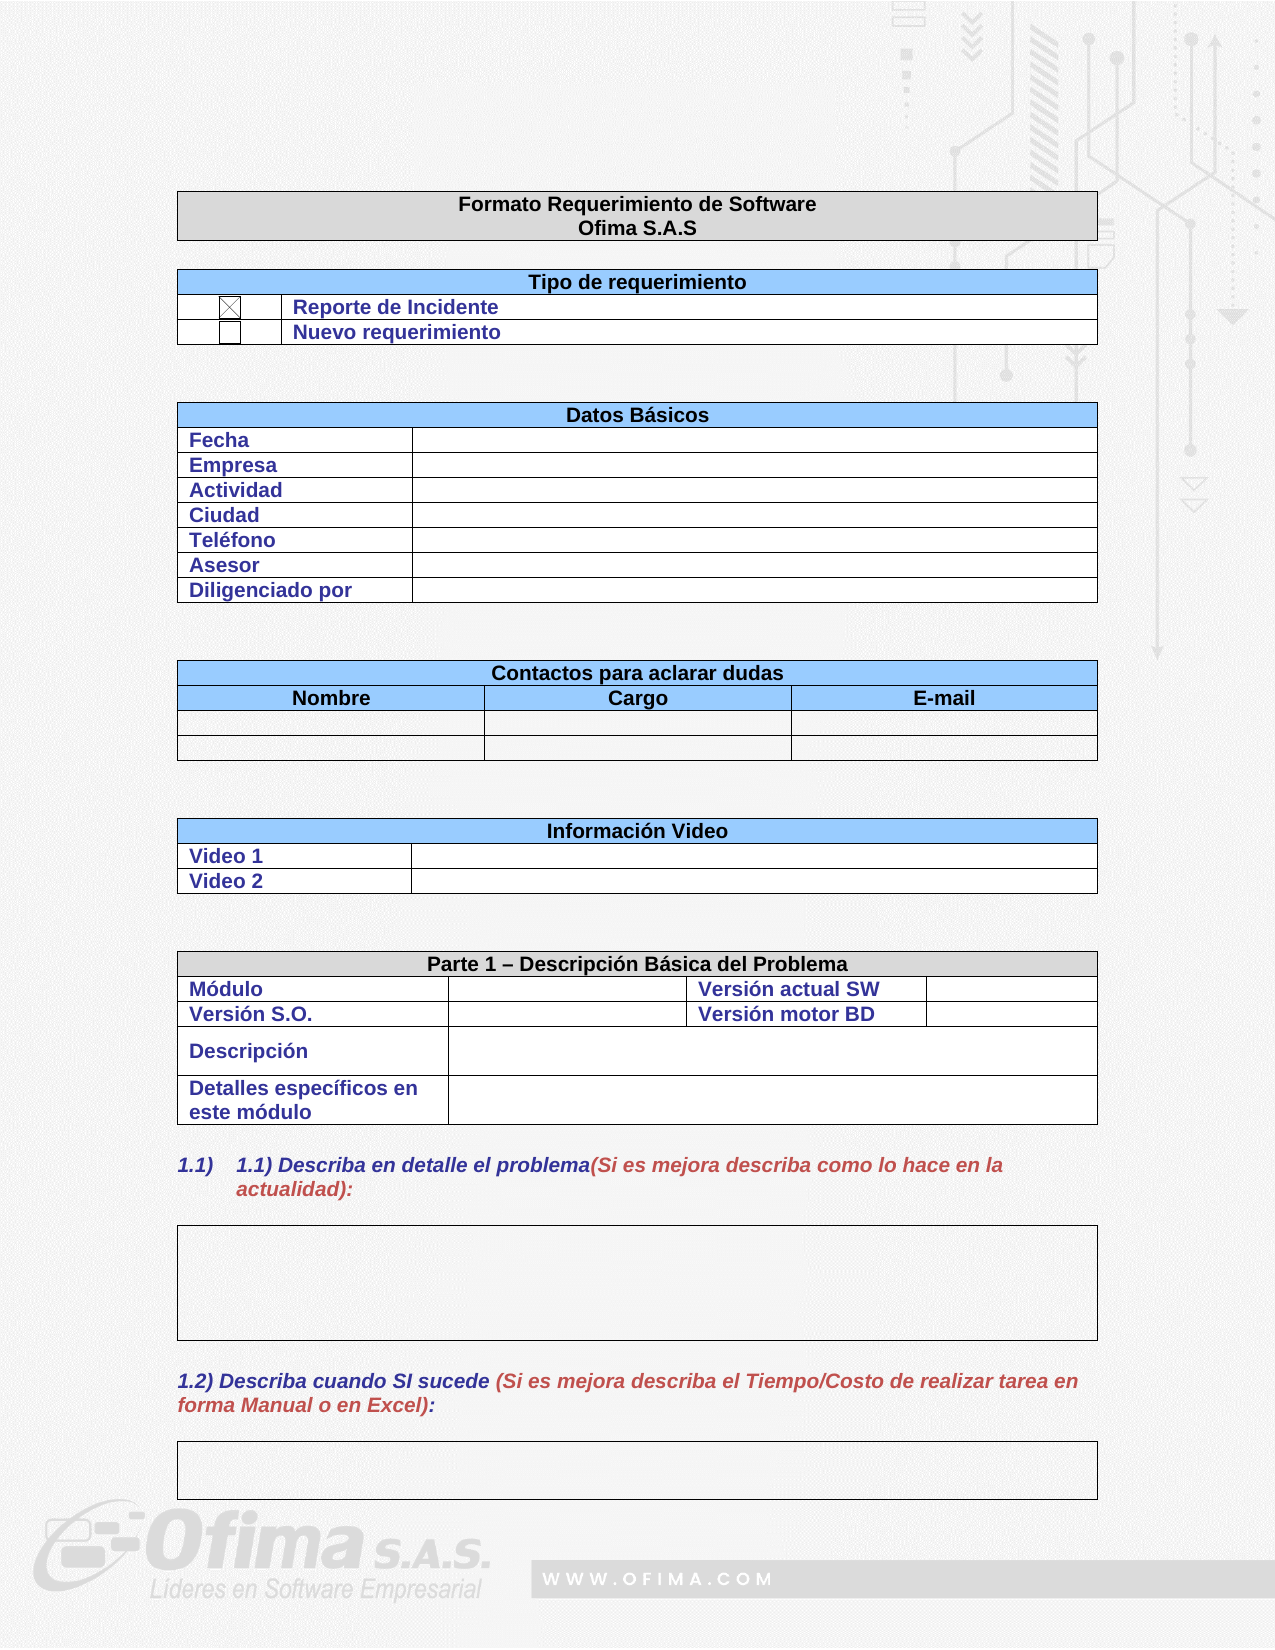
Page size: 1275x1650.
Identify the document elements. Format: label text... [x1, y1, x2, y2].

table_cell Teléfono [178, 528, 412, 552]
table_cell E-mail [792, 686, 1097, 710]
table_header [178, 1442, 1097, 1499]
table_header Datos Básicos [178, 403, 1097, 427]
table_cell Video 1 [178, 844, 411, 868]
table_cell [449, 977, 686, 1001]
table_cell [413, 578, 1097, 602]
table_cell [413, 428, 1097, 452]
table_cell Fecha [178, 428, 412, 452]
table_cell Asesor [178, 553, 412, 577]
table_cell Video 2 [178, 869, 411, 893]
table_cell [413, 528, 1097, 552]
table_cell [412, 869, 1097, 893]
table_cell [927, 1002, 1097, 1026]
table_cell [449, 1076, 1097, 1124]
table_header Formato Requerimiento de Software Ofima S.A.S [178, 192, 1097, 240]
table_header Contactos para aclarar dudas [178, 661, 1097, 685]
table_cell Ciudad [178, 503, 412, 527]
table_cell Actividad [178, 478, 412, 502]
table_cell Módulo [178, 977, 448, 1001]
table_cell [178, 711, 484, 735]
table_cell Reporte de Incidente [282, 295, 1097, 319]
table_header [178, 1226, 1097, 1340]
picture [0, 1, 1275, 1648]
table_cell [413, 553, 1097, 577]
table_cell [413, 478, 1097, 502]
table_cell Descripción [178, 1027, 448, 1075]
table_cell Nuevo requerimiento [282, 320, 1097, 344]
table_cell Nombre [178, 686, 484, 710]
table_cell [792, 736, 1097, 760]
table_cell [413, 453, 1097, 477]
table_cell [792, 711, 1097, 735]
text 1.2) Describa cuando SI sucede (Si es mejora describa el Tiempo/Costo de realizar tarea en forma Manual o en Excel): [177, 1369, 1098, 1417]
table_cell [449, 1027, 1097, 1075]
table_header Información Video [178, 819, 1097, 843]
table_cell [178, 736, 484, 760]
table_cell [178, 295, 281, 319]
list 1.1) Describa en detalle el problema(Si es mejora describa como lo hace en la actualidad): [177, 1153, 1098, 1201]
table_cell Empresa [178, 453, 412, 477]
table_cell [412, 844, 1097, 868]
table_header Parte 1 – Descripción Básica del Problema [178, 952, 1097, 976]
table_cell [927, 977, 1097, 1001]
table_cell Versión motor BD [687, 1002, 926, 1026]
table_cell [485, 736, 791, 760]
table_cell Versión S.O. [178, 1002, 448, 1026]
table_header Tipo de requerimiento [178, 270, 1097, 294]
table_cell Detalles específicos en este módulo [178, 1076, 448, 1124]
table_cell [485, 711, 791, 735]
table_cell Diligenciado por [178, 578, 412, 602]
table_cell Cargo [485, 686, 791, 710]
table_cell Versión actual SW [687, 977, 926, 1001]
table_cell [449, 1002, 686, 1026]
table_cell [178, 320, 281, 344]
table_cell [413, 503, 1097, 527]
